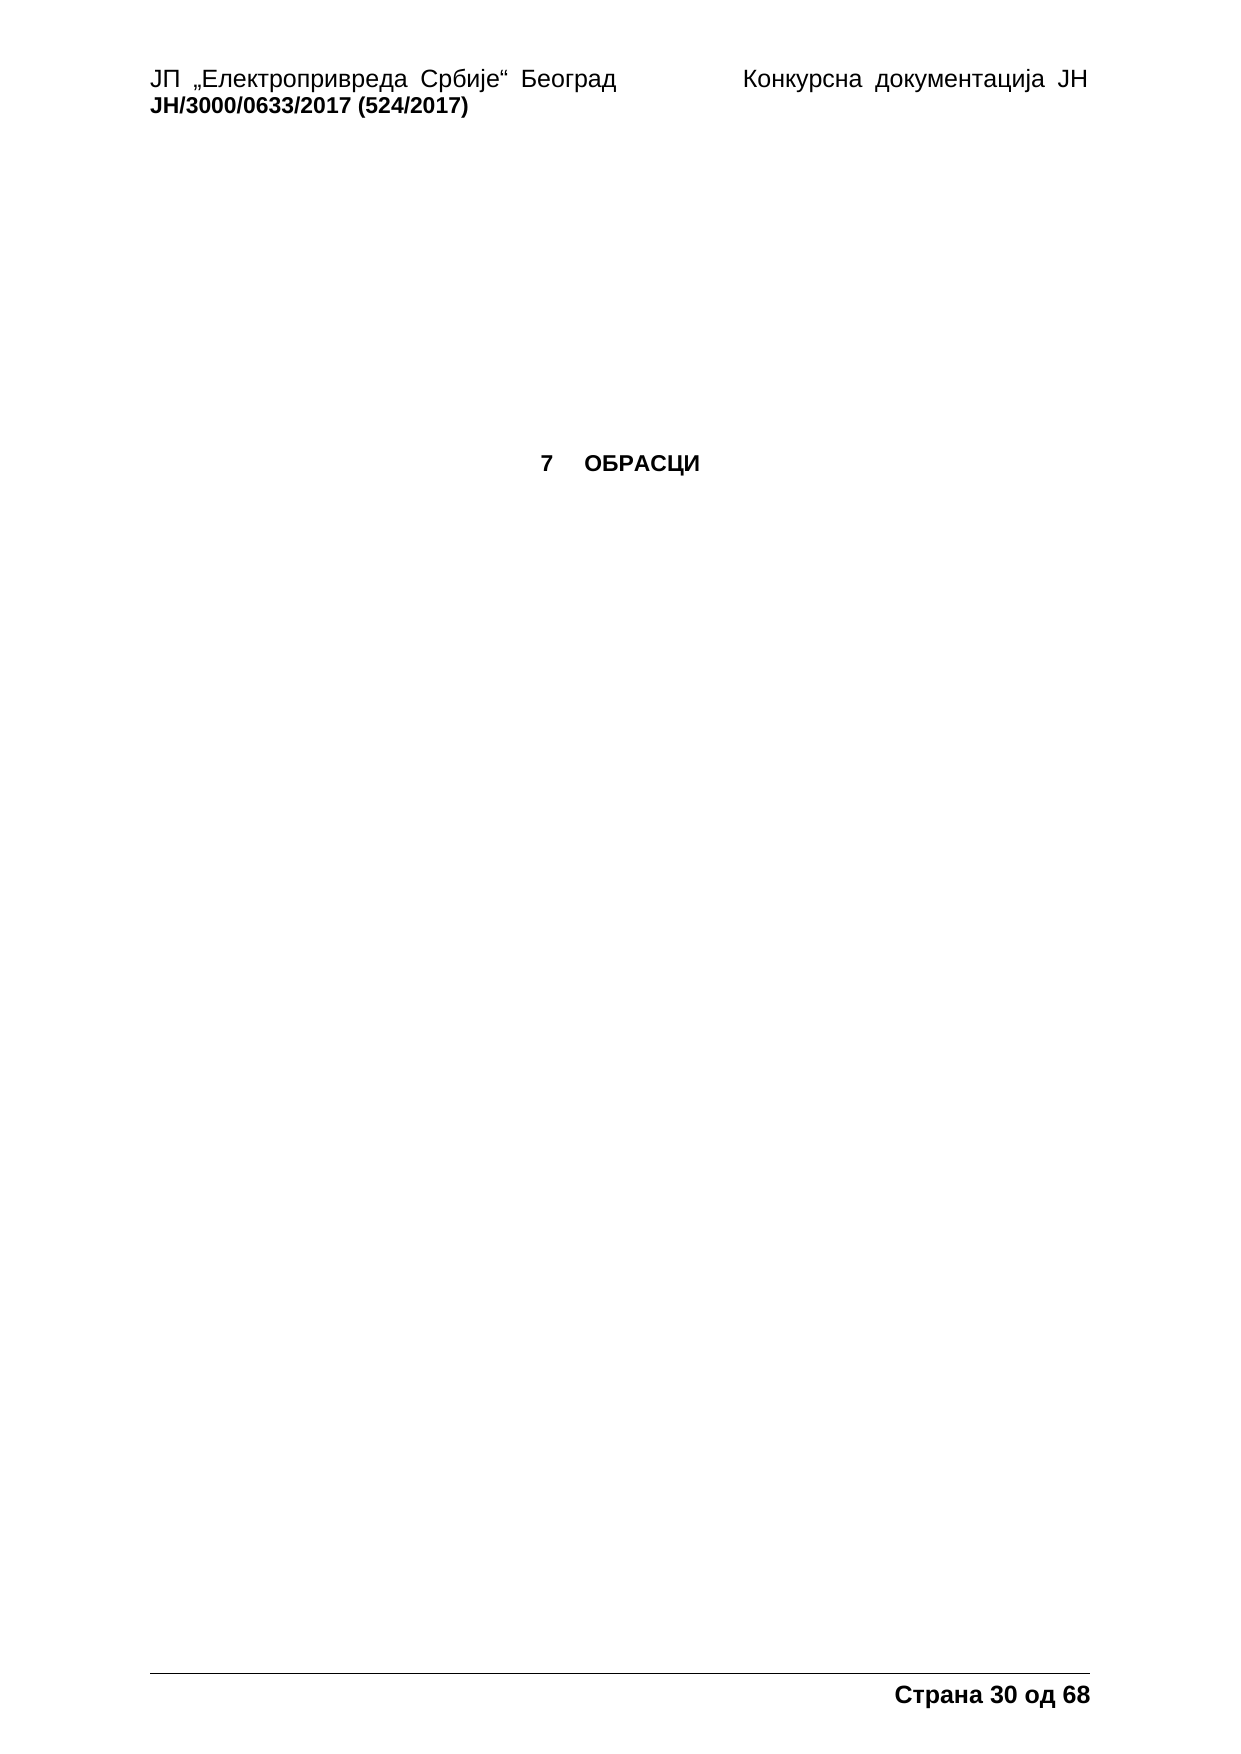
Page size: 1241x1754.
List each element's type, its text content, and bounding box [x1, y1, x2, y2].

list ОБРАСЦИ [150, 450, 1090, 476]
